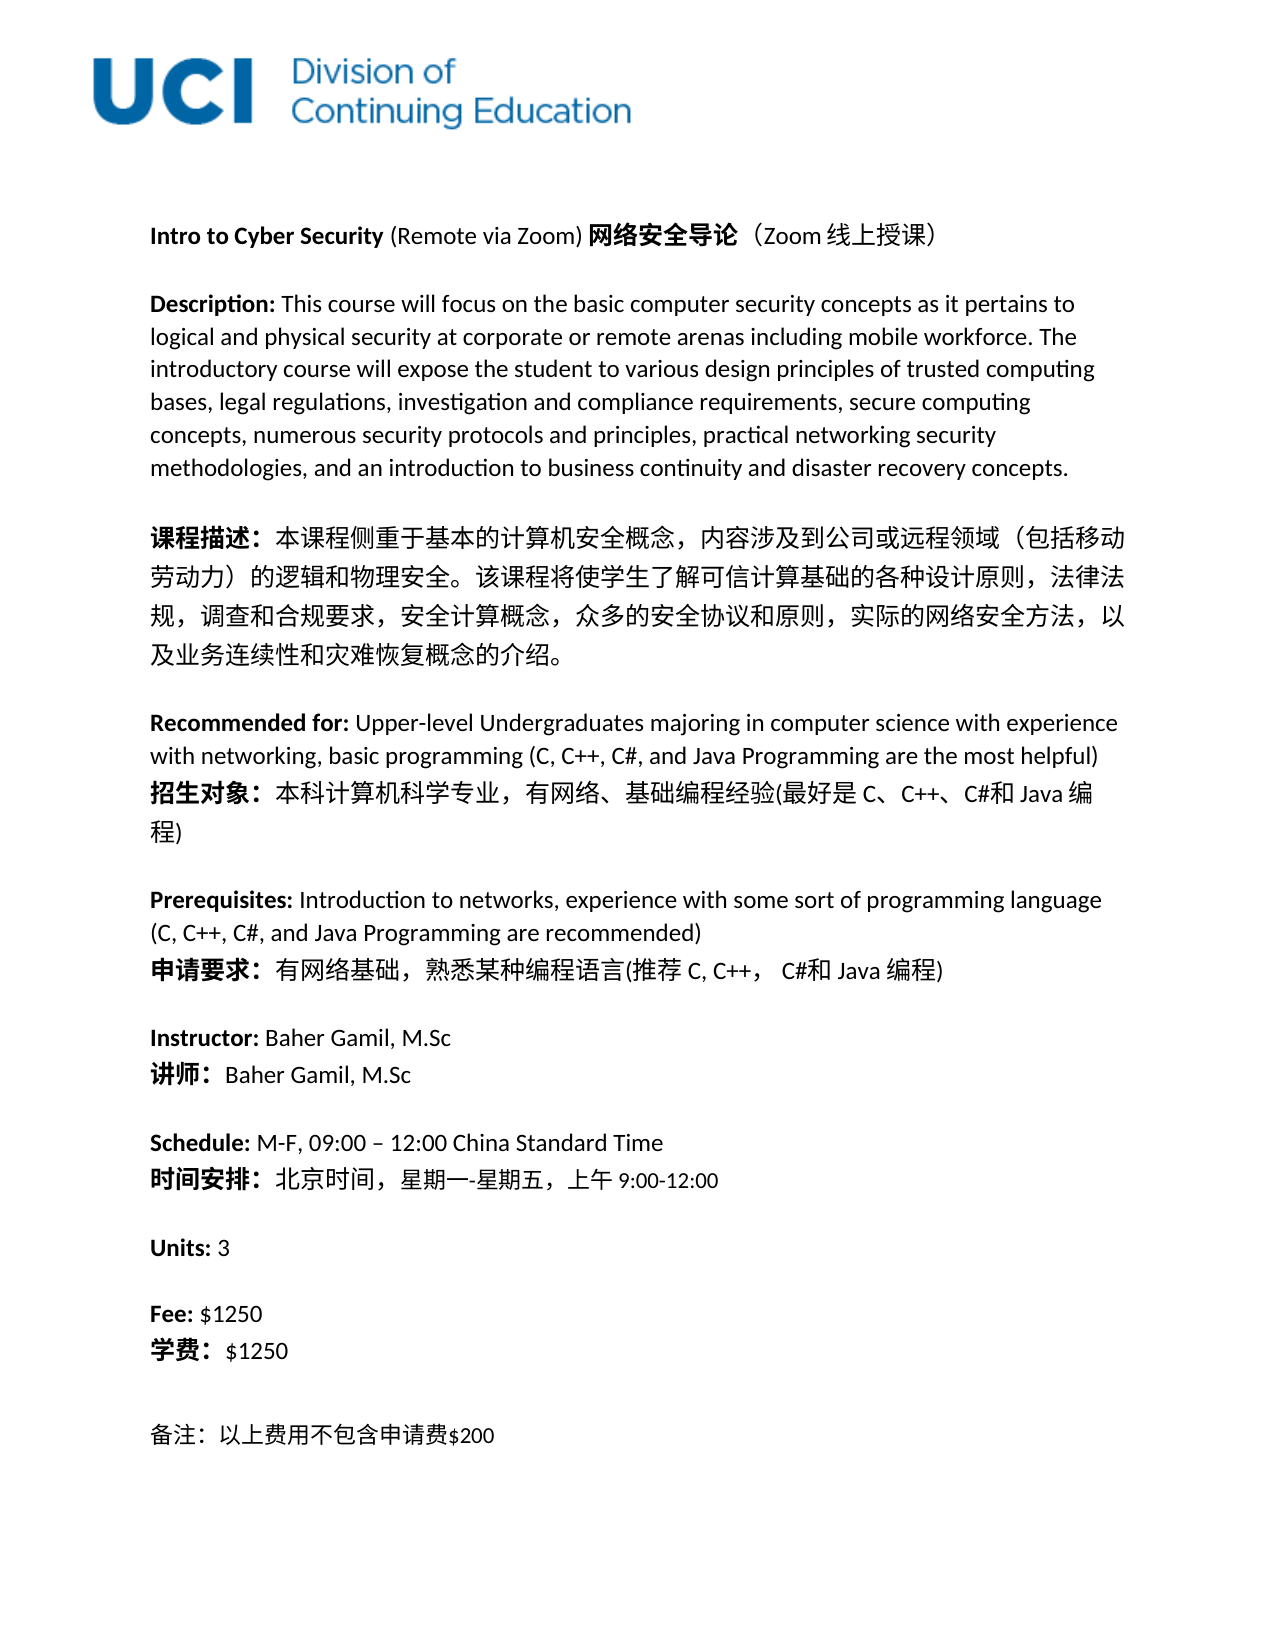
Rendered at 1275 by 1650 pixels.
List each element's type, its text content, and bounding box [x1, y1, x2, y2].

text Fee: $1250 [150, 1298, 1125, 1328]
text 讲师：Baher Gamil, M.Sc [150, 1055, 1125, 1091]
text Recommended for: Upper-level Undergraduates majoring in computer science with experience with networking, basic programming (C, C++, C#, and Java Programming are the most helpful) [150, 707, 1125, 771]
text Units: 3 [150, 1232, 1125, 1262]
text 申请要求：有网络基础，熟悉某种编程语言(推荐C, C++， C#和Java编程) [150, 950, 1125, 986]
text 备注：以上费用不包含申请费$200 [150, 1417, 1125, 1450]
text Intro to Cyber Security (Remote via Zoom) 网络安全导论（Zoom线上授课） [150, 216, 1125, 252]
text Schedule: M-F, 09:00 – 12:00 China Standard Time [150, 1127, 1125, 1157]
text 学费：$1250 [150, 1331, 1125, 1367]
text Description: This course will focus on the basic computer security concepts as it pertains to logical and physical security at corporate or remote arenas including mobile workforce. The introductory course will expose the student to various design principles of trusted computing bases, legal regulations, investigation and compliance requirements, secure computing concepts, numerous security protocols and principles, practical networking security methodologies, and an introduction to business continuity and disaster recovery concepts. [150, 288, 1125, 483]
picture [86, 38, 640, 139]
text 时间安排：北京时间，星期一-星期五，上午9:00-12:00 [150, 1160, 1125, 1196]
text Instructor: Baher Gamil, M.Sc [150, 1022, 1125, 1053]
text 招生对象：本科计算机科学专业，有网络、基础编程经验(最好是C、C++、C#和Java编程) [150, 773, 1125, 848]
text Prerequisites: Introduction to networks, experience with some sort of programming language (C, C++, C#, and Java Programming are recommended) [150, 884, 1125, 948]
text 课程描述：本课程侧重于基本的计算机安全概念，内容涉及到公司或远程领域（包括移动劳动力）的逻辑和物理安全。该课程将使学生了解可信计算基础的各种设计原则，法律法规，调查和合规要求，安全计算概念，众多的安全协议和原则，实际的网络安全方法，以及业务连续性和灾难恢复概念的介绍。 [150, 518, 1125, 672]
